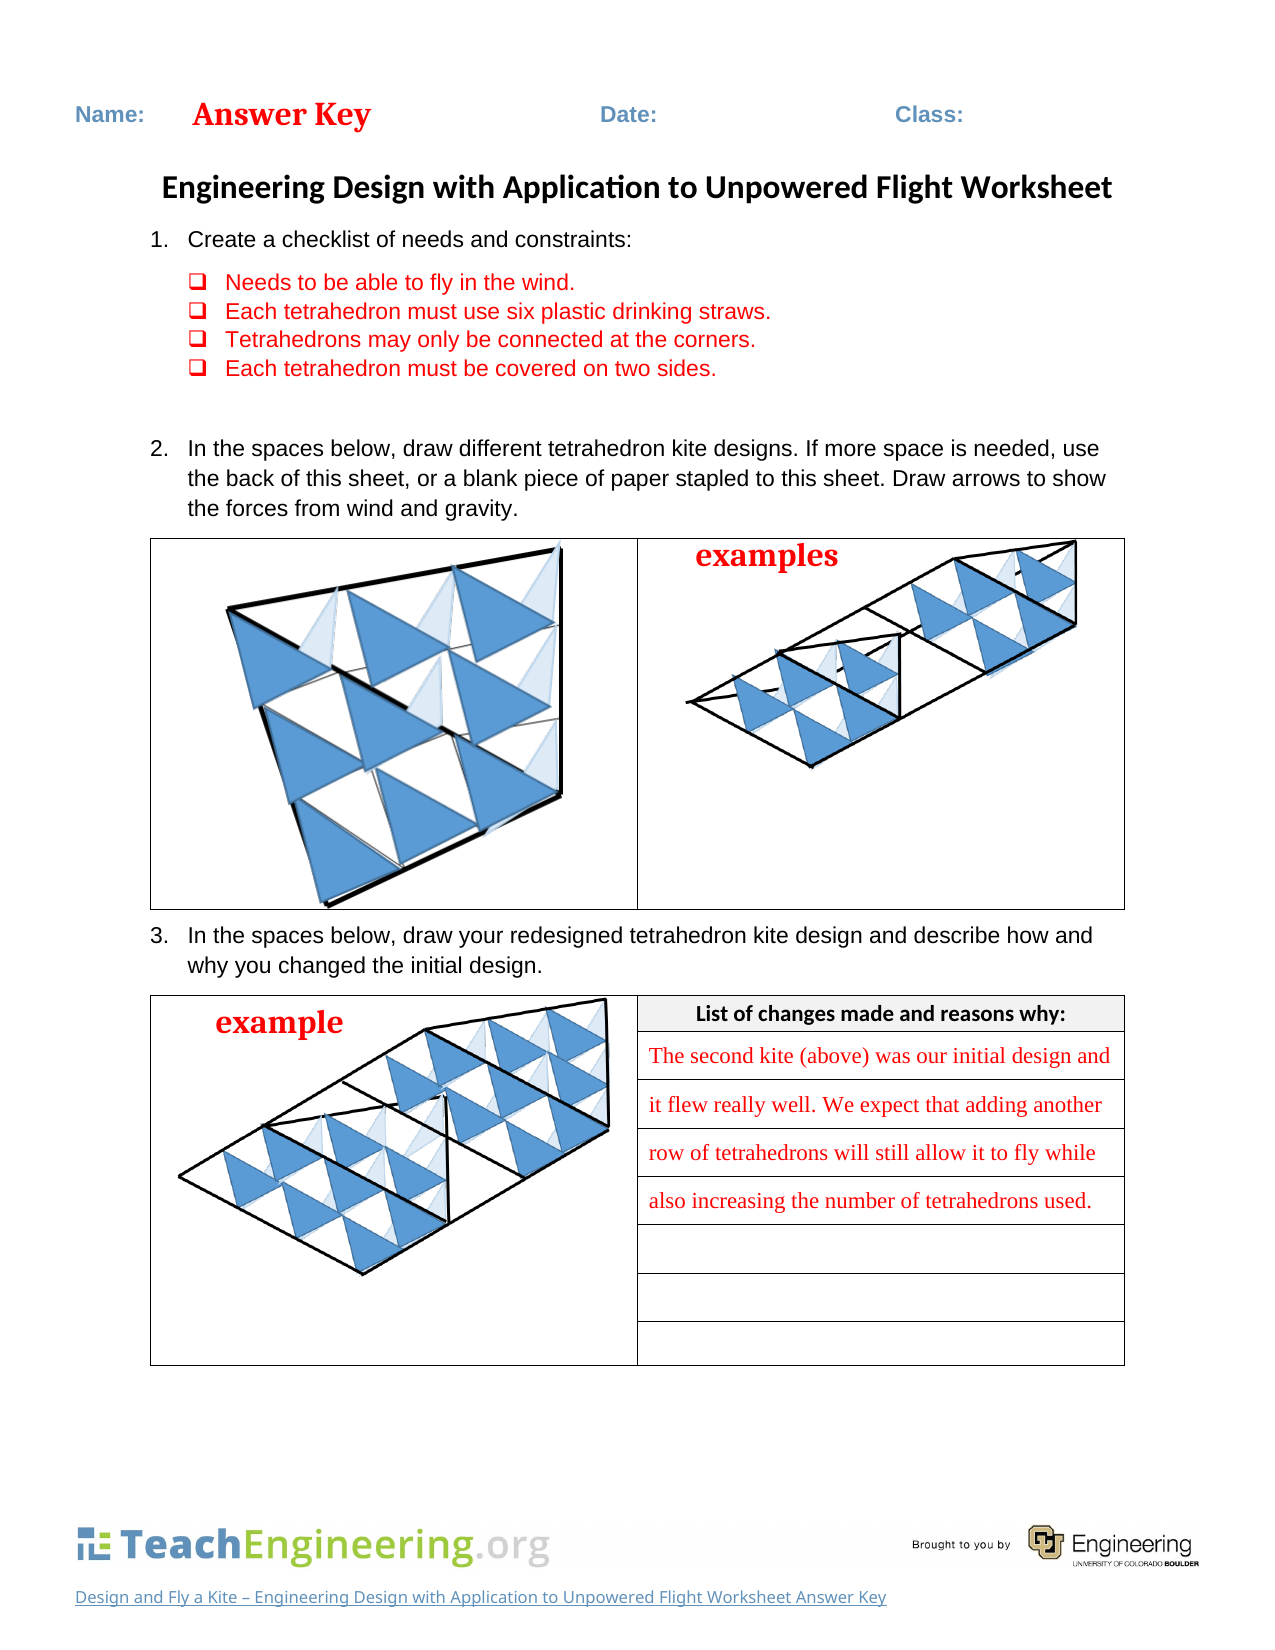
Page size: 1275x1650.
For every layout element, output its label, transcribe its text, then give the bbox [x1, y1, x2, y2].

table_cell it flew really well. We expect that adding another [638, 1080, 1124, 1127]
list In the spaces below, draw your redesigned tetrahedron kite design and describe how and why you changed the initial design. [150, 922, 1125, 979]
table_cell also increasing the number of tetrahedrons used. [638, 1177, 1124, 1224]
table_cell The second kite (above) was our initial design and [638, 1032, 1124, 1079]
list Each tetrahedron must use six plastic drinking straws. [187, 298, 1125, 324]
list In the spaces below, draw different tetrahedron kite designs. If more space is needed, use the back of this sheet, or a blank piece of paper stapled to this sheet. Draw arrows to show the forces from wind and gravity. [150, 434, 1125, 521]
table_header List of changes made and reasons why: [638, 996, 1124, 1031]
picture [177, 996, 611, 1277]
table_header [638, 539, 1124, 909]
list Each tetrahedron must be covered on two sides. [187, 355, 1125, 381]
table_cell [638, 1225, 1124, 1273]
list Tetrahedrons may only be connected at the corners. [187, 326, 1125, 353]
list Needs to be able to fly in the wind. [187, 269, 1125, 296]
picture [75, 1520, 1200, 1571]
table_header [151, 996, 637, 1365]
text Engineering Design with Application to Unpowered Flight Worksheet [75, 166, 1200, 207]
table_cell row of tetrahedrons will still allow it to fly while [638, 1129, 1124, 1176]
table_cell [638, 1274, 1124, 1321]
table_header [563, 539, 637, 909]
picture [685, 538, 1078, 771]
picture [225, 538, 563, 909]
table_header [151, 539, 225, 909]
table_cell [638, 1322, 1124, 1365]
list Create a checklist of needs and constraints: [150, 226, 1125, 253]
